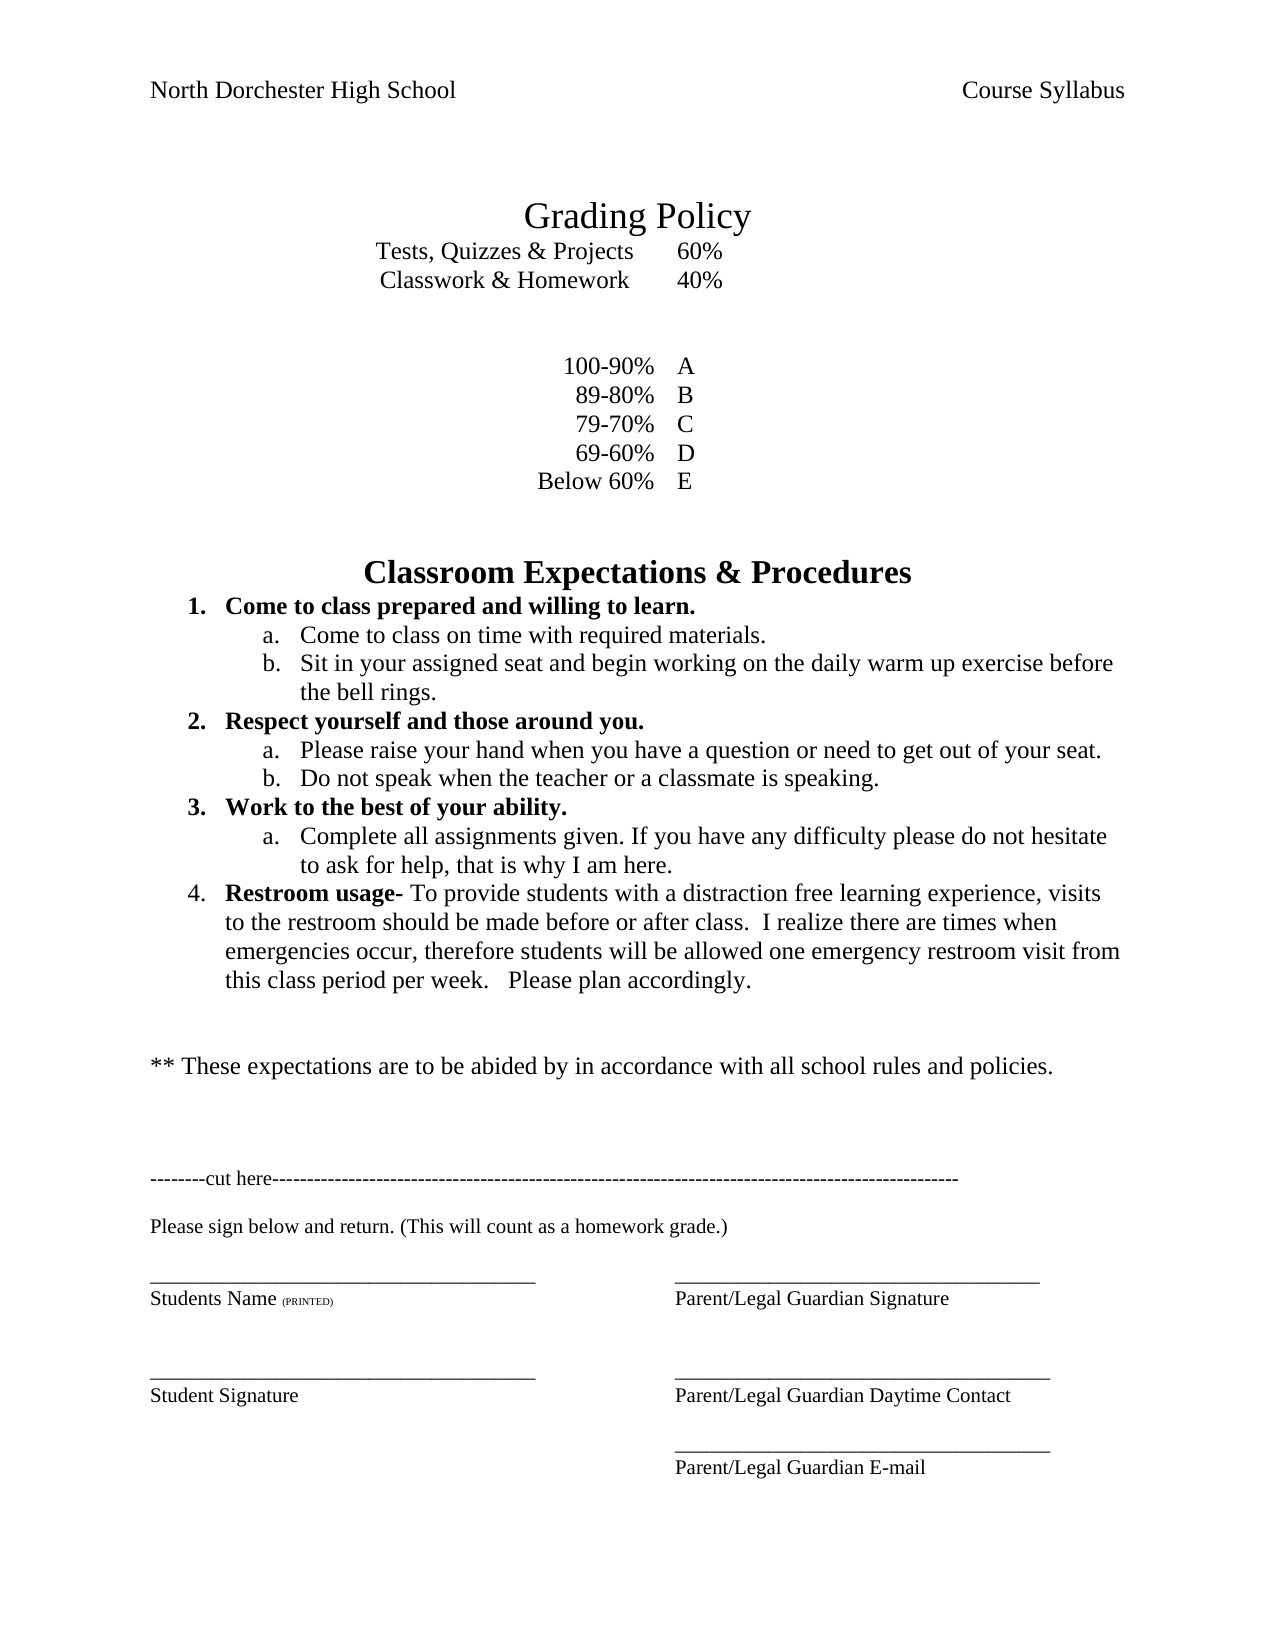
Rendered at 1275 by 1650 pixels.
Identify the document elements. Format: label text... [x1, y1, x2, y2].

list Please raise your hand when you have a question or need to get out of your seat. [262, 735, 1125, 763]
text Students Name (PRINTED) Parent/Legal Guardian Signature [150, 1286, 1125, 1310]
text Grading Policy [150, 193, 1125, 236]
table_header 60% 40% [666, 236, 1275, 351]
table_cell C [666, 409, 1275, 438]
list Come to class prepared and willing to learn. [187, 591, 1125, 620]
list Restroom usage- To provide students with a distraction free learning experience, visits to the restroom should be made before or after class. I realize there are times when emergencies occur, therefore students will be allowed one emergency restroom visit from this class period per week. Please plan accordingly. [187, 878, 1125, 993]
list Come to class on time with required materials. [262, 620, 1125, 648]
table_cell B [666, 380, 1275, 409]
text ____________________________________ [150, 1431, 1125, 1455]
table_cell D [666, 438, 1275, 466]
text _____________________________________ ___________________________________ [150, 1262, 1125, 1286]
table_cell 79-70% [343, 409, 666, 438]
table_cell 100-90% [343, 351, 666, 380]
table_header Tests, Quizzes & Projects Classwork & Homework [343, 236, 666, 351]
list Respect yourself and those around you. [187, 706, 1125, 735]
list Complete all assignments given. If you have any difficulty please do not hesitate to ask for help, that is why I am here. [262, 821, 1125, 878]
table_cell Below 60% [343, 466, 666, 553]
text ** These expectations are to be abided by in accordance with all school rules and policies. [150, 1051, 1125, 1080]
table_cell A [666, 351, 1275, 380]
list Work to the best of your ability. [187, 792, 1125, 821]
table_cell 89-80% [343, 380, 666, 409]
text Classroom Expectations & Procedures [150, 553, 1125, 591]
list Sit in your assigned seat and begin working on the daily warm up exercise before the bell rings. [262, 648, 1125, 706]
text Student Signature Parent/Legal Guardian Daytime Contact [150, 1382, 1125, 1407]
list Do not speak when the teacher or a classmate is speaking. [262, 763, 1125, 792]
text --------cut here--------------------------------------------------------------------------------------------------- [150, 1166, 1125, 1190]
table_cell E [666, 466, 1275, 553]
text Please sign below and return. (This will count as a homework grade.) [150, 1214, 1125, 1238]
text _____________________________________ ____________________________________ [150, 1358, 1125, 1382]
table_cell 69-60% [343, 438, 666, 466]
text Parent/Legal Guardian E-mail [150, 1455, 1125, 1479]
